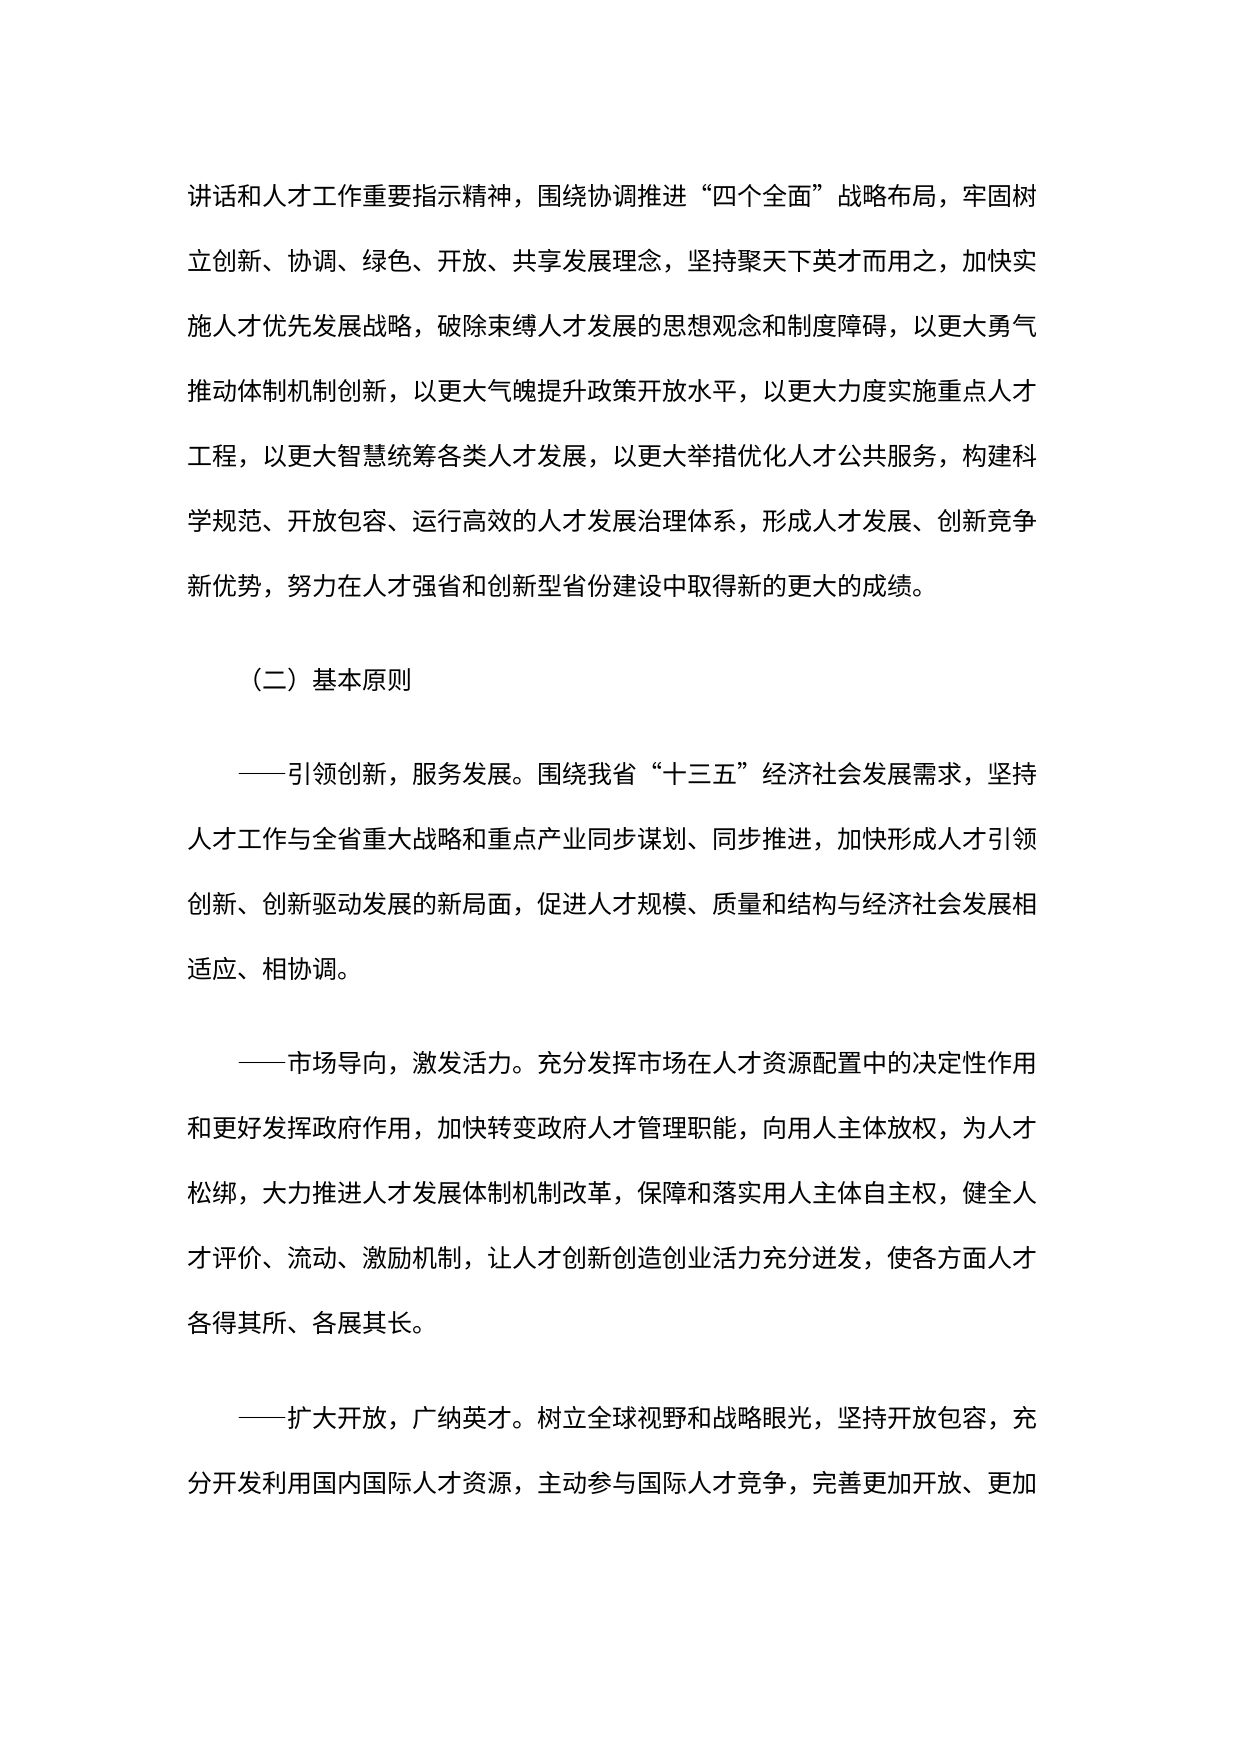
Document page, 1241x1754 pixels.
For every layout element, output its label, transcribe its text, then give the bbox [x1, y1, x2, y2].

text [187, 162, 1053, 617]
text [187, 1384, 1053, 1514]
text ——市场导向，激发活力。充分发挥市场在人才资源配置中的决定性作用和更好发挥政府作用，加快转变政府人才管理职能，向用人主体放权，为人才松绑，大力推进人才发展体制机制改革，保障和落实用人主体自主权，健全人才评价、流动、激励机制，让人才创新创造创业活力充分迸发，使各方面人才各得其所、各展其长。 [187, 1029, 1053, 1354]
text ——引领创新，服务发展。围绕我省“十三五”经济社会发展需求，坚持人才工作与全省重大战略和重点产业同步谋划、同步推进，加快形成人才引领创新、创新驱动发展的新局面，促进人才规模、质量和结构与经济社会发展相适应、相协调。 [187, 740, 1053, 1000]
text （二）基本原则 [187, 646, 1053, 711]
